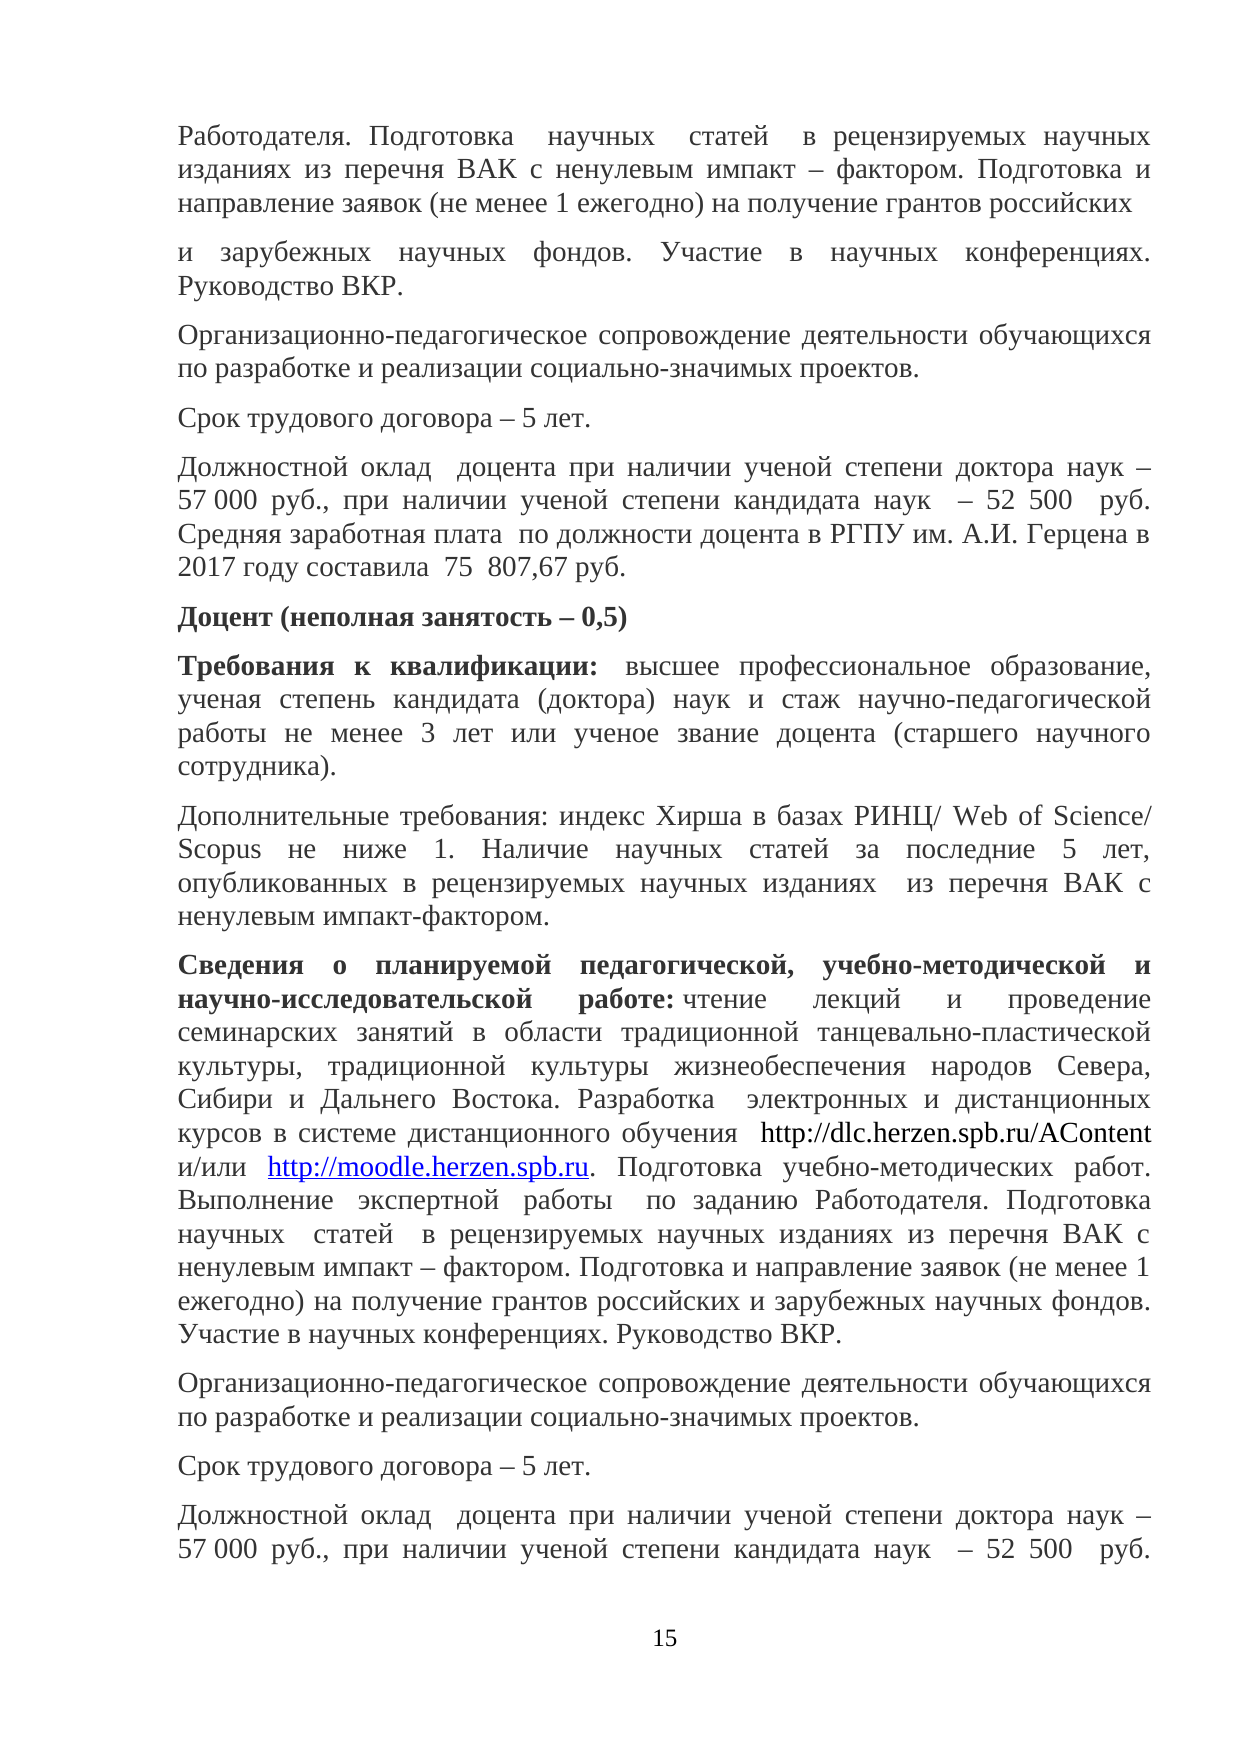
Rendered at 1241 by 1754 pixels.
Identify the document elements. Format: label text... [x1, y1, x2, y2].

text Доцент (неполная занятость – 0,5) [177, 599, 1152, 632]
text Организационно-педагогическое сопровождение деятельности обучающихся по разработке и реализации социально-значимых проектов. [177, 1366, 1152, 1433]
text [177, 1497, 1152, 1564]
text Срок трудового договора – 5 лет. [177, 400, 1152, 433]
text и зарубежных научных фондов. Участие в научных конференциях. Руководство ВКР. [177, 234, 1152, 301]
text Дополнительные требования: индекс Хирша в базах РИНЦ/ Web of Science/ Scopus не ниже 1. Наличие научных статей за последние 5 лет, опубликованных в рецензируемых научных изданиях из перечня ВАК с ненулевым импакт-фактором. [177, 798, 1152, 932]
text Требования к квалификации: высшее профессиональное образование, ученая степень кандидата (доктора) наук и стаж научно-педагогической работы не менее 3 лет или ученое звание доцента (старшего научного сотрудника). [177, 648, 1152, 782]
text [177, 118, 1152, 219]
text Срок трудового договора – 5 лет. [177, 1448, 1152, 1482]
text Сведения о планируемой педагогической, учебно-методической и научно-исследовательской работе: чтение лекций и проведение семинарских занятий в области традиционной танцевально-пластической культуры, традиционной культуры жизнеобеспечения народов Севера, Сибири и Дальнего Востока. Разработка электронных и дистанционных курсов в системе дистанционного обучения http://dlc.herzen.spb.ru/AContent и/или http://moodle.herzen.spb.ru. Подготовка учебно-методических работ. Выполнение экспертной работы по заданию Работодателя. Подготовка научных статей в рецензируемых научных изданиях из перечня ВАК с ненулевым импакт – фактором. Подготовка и направление заявок (не менее 1 ежегодно) на получение грантов российских и зарубежных научных фондов. Участие в научных конференциях. Руководство ВКР. [177, 947, 1152, 1350]
text Организационно-педагогическое сопровождение деятельности обучающихся по разработке и реализации социально-значимых проектов. [177, 317, 1152, 384]
